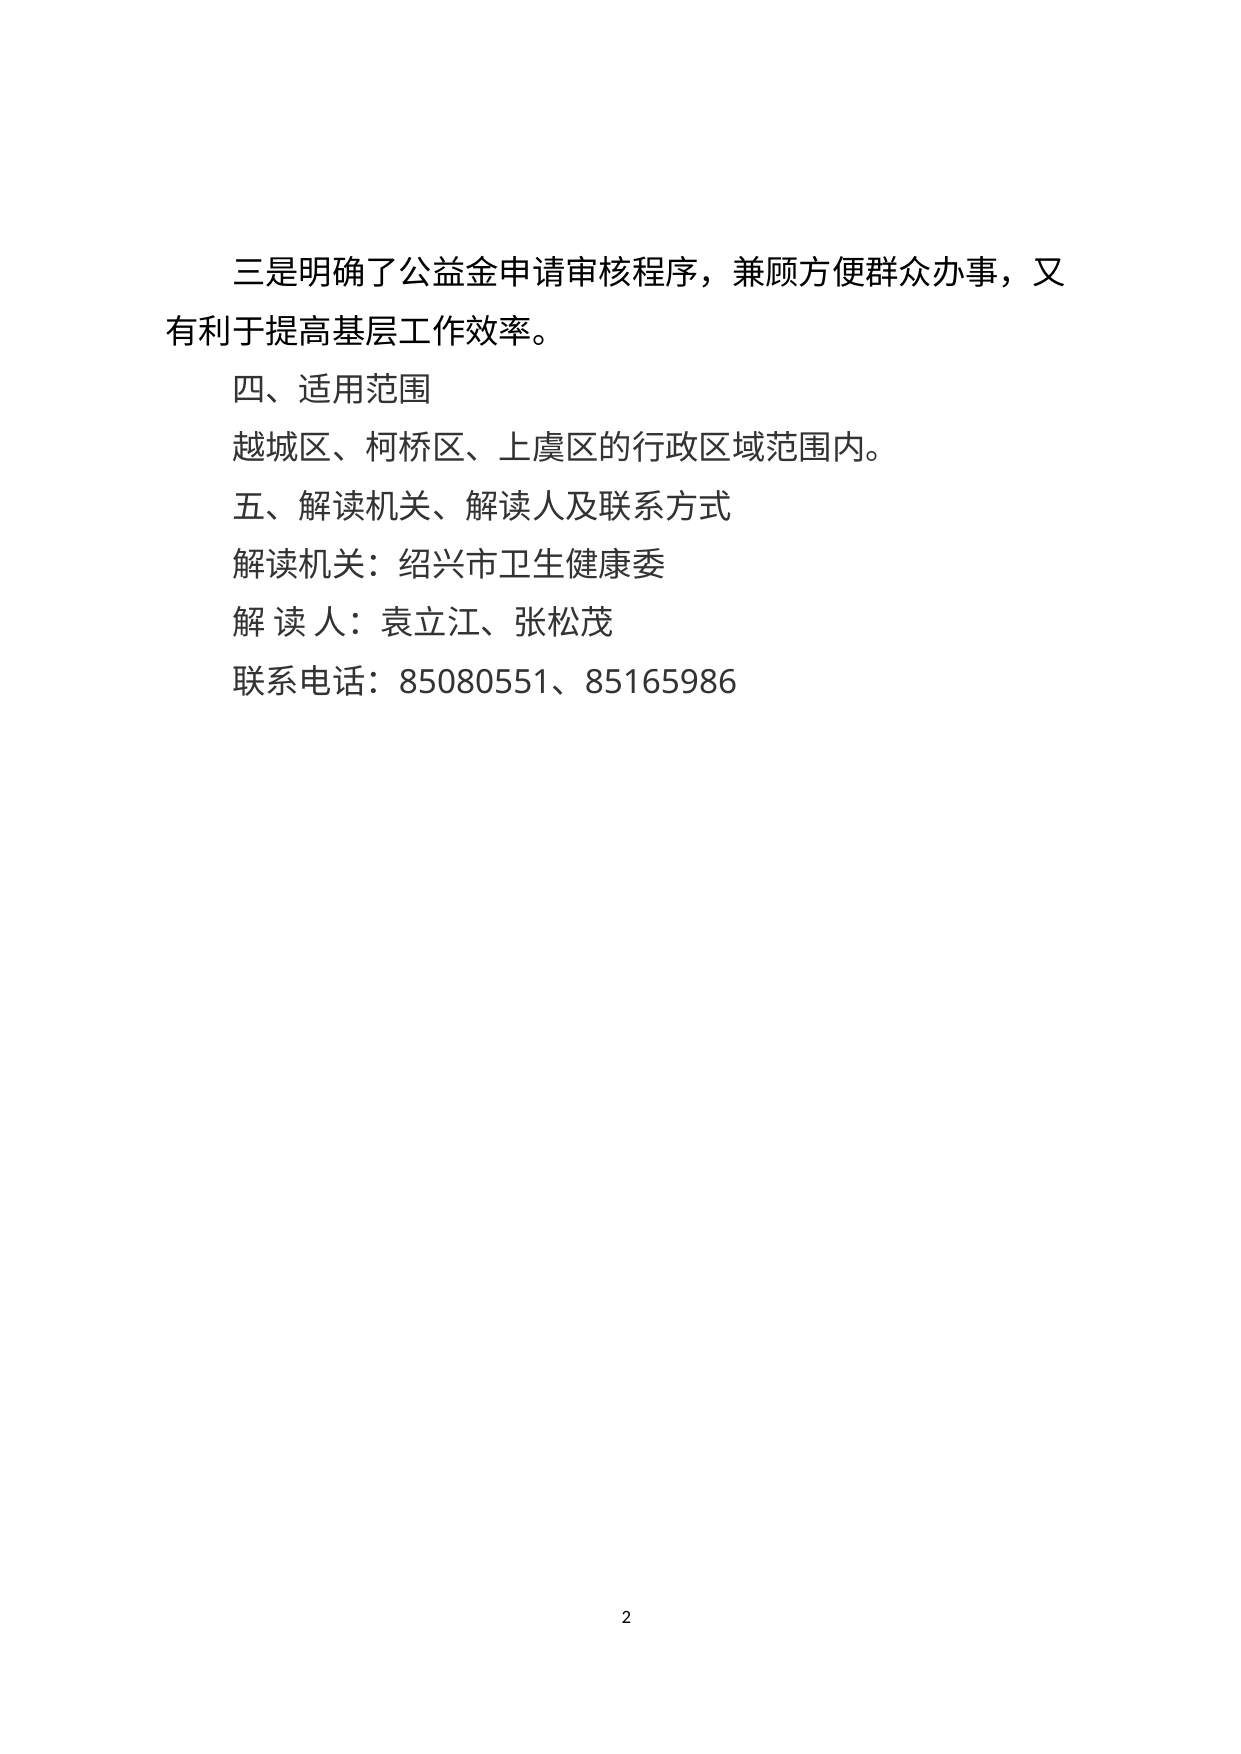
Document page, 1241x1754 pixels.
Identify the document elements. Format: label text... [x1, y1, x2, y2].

text 四、适用范围 [165, 358, 1087, 416]
text 联系电话：85080551、85165986 [165, 649, 1087, 708]
text 五、解读机关、解读人及联系方式 [165, 474, 1087, 533]
text 三是明确了公益金申请审核程序，兼顾方便群众办事，又有利于提高基层工作效率。 [165, 241, 1087, 358]
text 越城区、柯桥区、上虞区的行政区域范围内。 [165, 416, 1087, 474]
text 解读机关：绍兴市卫生健康委 [165, 533, 1087, 591]
text 解 读 人：袁立江、张松茂 [165, 591, 1087, 649]
